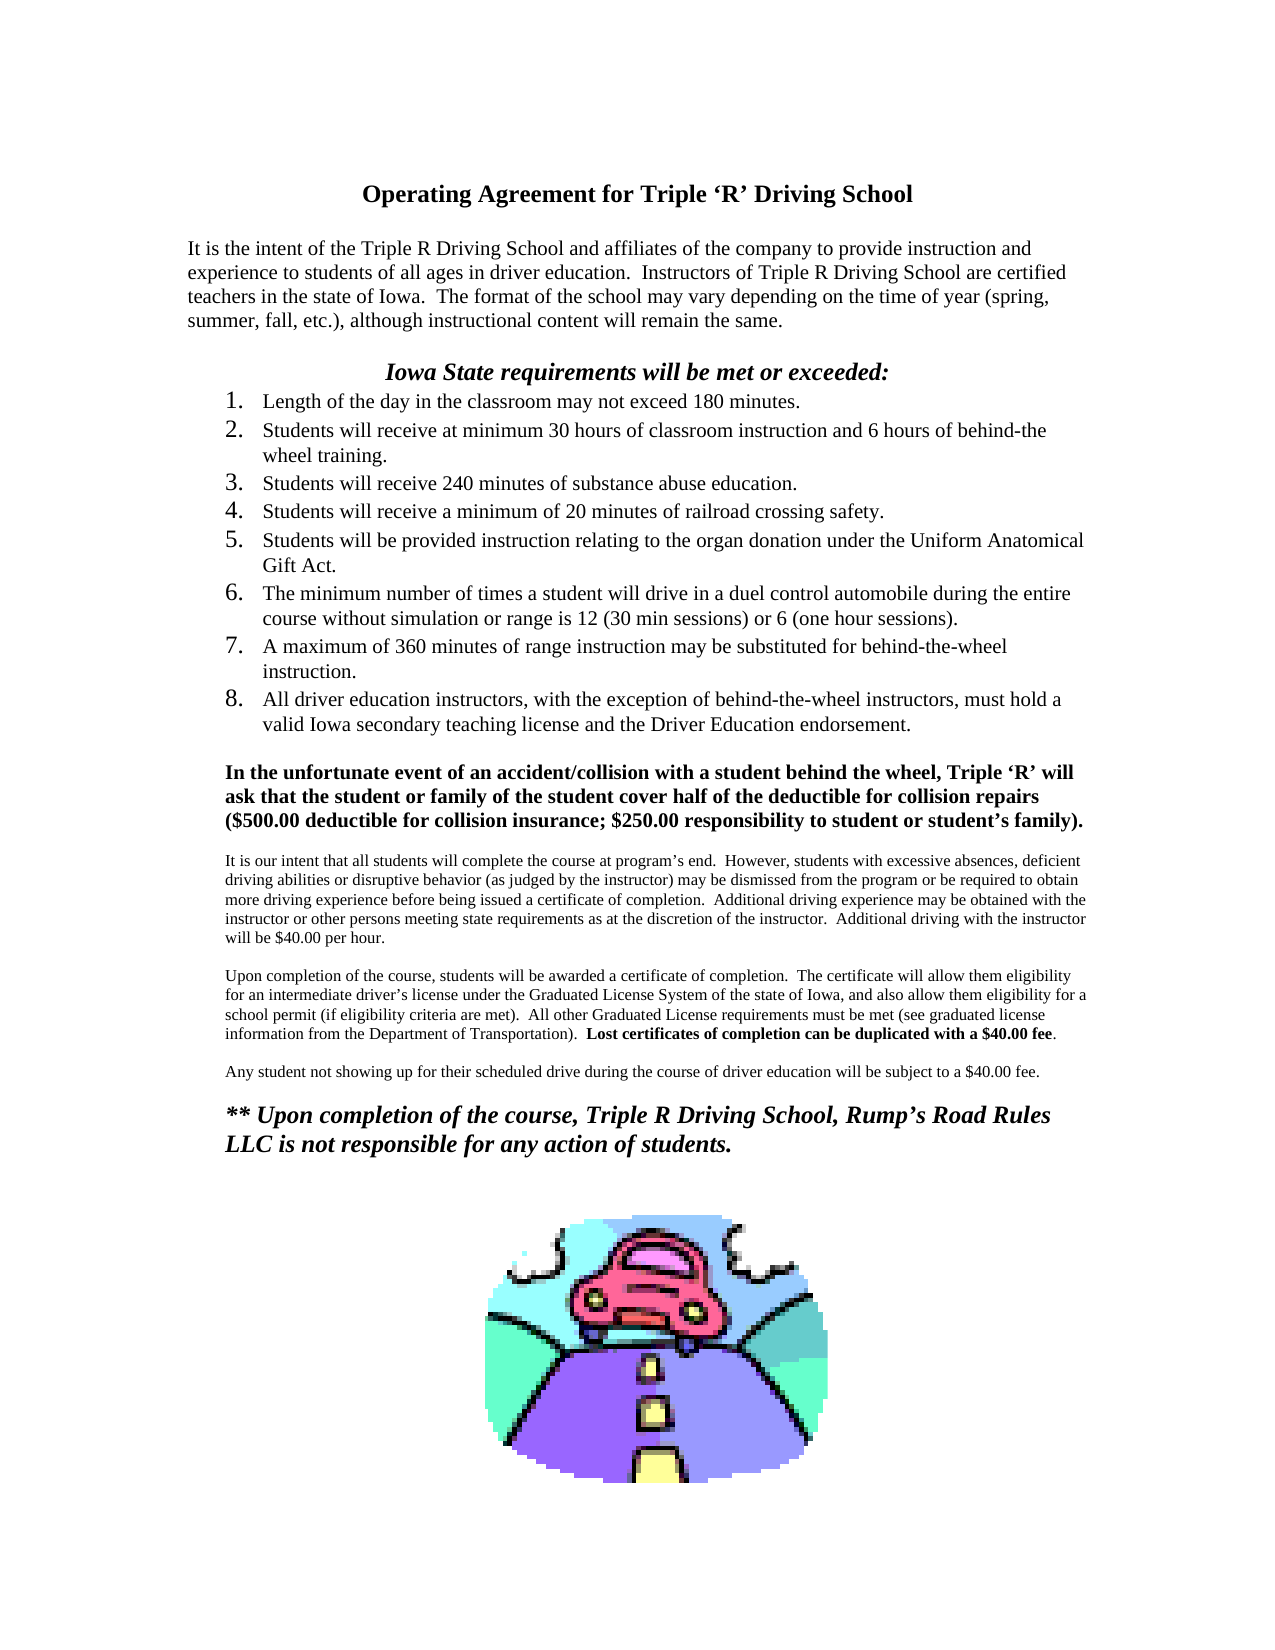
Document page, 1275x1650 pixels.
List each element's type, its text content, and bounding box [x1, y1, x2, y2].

text Any student not showing up for their scheduled drive during the course of driver education will be subject to a $40.00 fee. [225, 1062, 1087, 1081]
list Students will receive a minimum of 20 minutes of railroad crossing safety. [225, 496, 1087, 524]
list All driver education instructors, with the exception of behind-the-wheel instructors, must hold a valid Iowa secondary teaching license and the Driver Education endorsement. [225, 683, 1087, 736]
list Students will receive at minimum 30 hours of classroom instruction and 6 hours of behind-the wheel training. [225, 414, 1087, 467]
text In the unfortunate event of an accident/collision with a student behind the wheel, Triple ‘R’ will ask that the student or family of the student cover half of the deductible for collision repairs ($500.00 deductible for collision insurance; $250.00 responsibility to student or student’s family). [225, 760, 1087, 832]
text It is the intent of the Triple R Driving School and affiliates of the company to provide instruction and experience to students of all ages in driver education. Instructors of Triple R Driving School are certified teachers in the state of Iowa. The format of the school may vary depending on the time of year (spring, summer, fall, etc.), although instructional content will remain the same. [187, 236, 1087, 332]
text ** Upon completion of the course, Triple R Driving School, Rump’s Road Rules LLC is not responsible for any action of students. [225, 1100, 1087, 1158]
text Upon completion of the course, students will be awarded a certificate of completion. The certificate will allow them eligibility for an intermediate driver’s license under the Graduated License System of the state of Iowa, and also allow them eligibility for a school permit (if eligibility criteria are met). All other Graduated License requirements must be met (see graduated license information from the Department of Transportation). Lost certificates of completion can be duplicated with a $40.00 fee. [225, 966, 1087, 1043]
list Students will be provided instruction relating to the organ donation under the Uniform Anatomical Gift Act. [225, 524, 1087, 577]
text Iowa State requirements will be met or exceeded: [187, 357, 1087, 385]
text Operating Agreement for Triple ‘R’ Driving School [187, 179, 1087, 207]
picture [485, 1215, 828, 1483]
list Length of the day in the classroom may not exceed 180 minutes. [225, 385, 1087, 414]
list A maximum of 360 minutes of range instruction may be substituted for behind-the-wheel instruction. [225, 630, 1087, 683]
list Students will receive 240 minutes of substance abuse education. [225, 467, 1087, 496]
text It is our intent that all students will complete the course at program’s end. However, students with excessive absences, deficient driving abilities or disruptive behavior (as judged by the instructor) may be dismissed from the program or be required to obtain more driving experience before being issued a certificate of completion. Additional driving experience may be obtained with the instructor or other persons meeting state requirements as at the discretion of the instructor. Additional driving with the instructor will be $40.00 per hour. [225, 851, 1087, 947]
list The minimum number of times a student will drive in a duel control automobile during the entire course without simulation or range is 12 (30 min sessions) or 6 (one hour sessions). [225, 577, 1087, 630]
